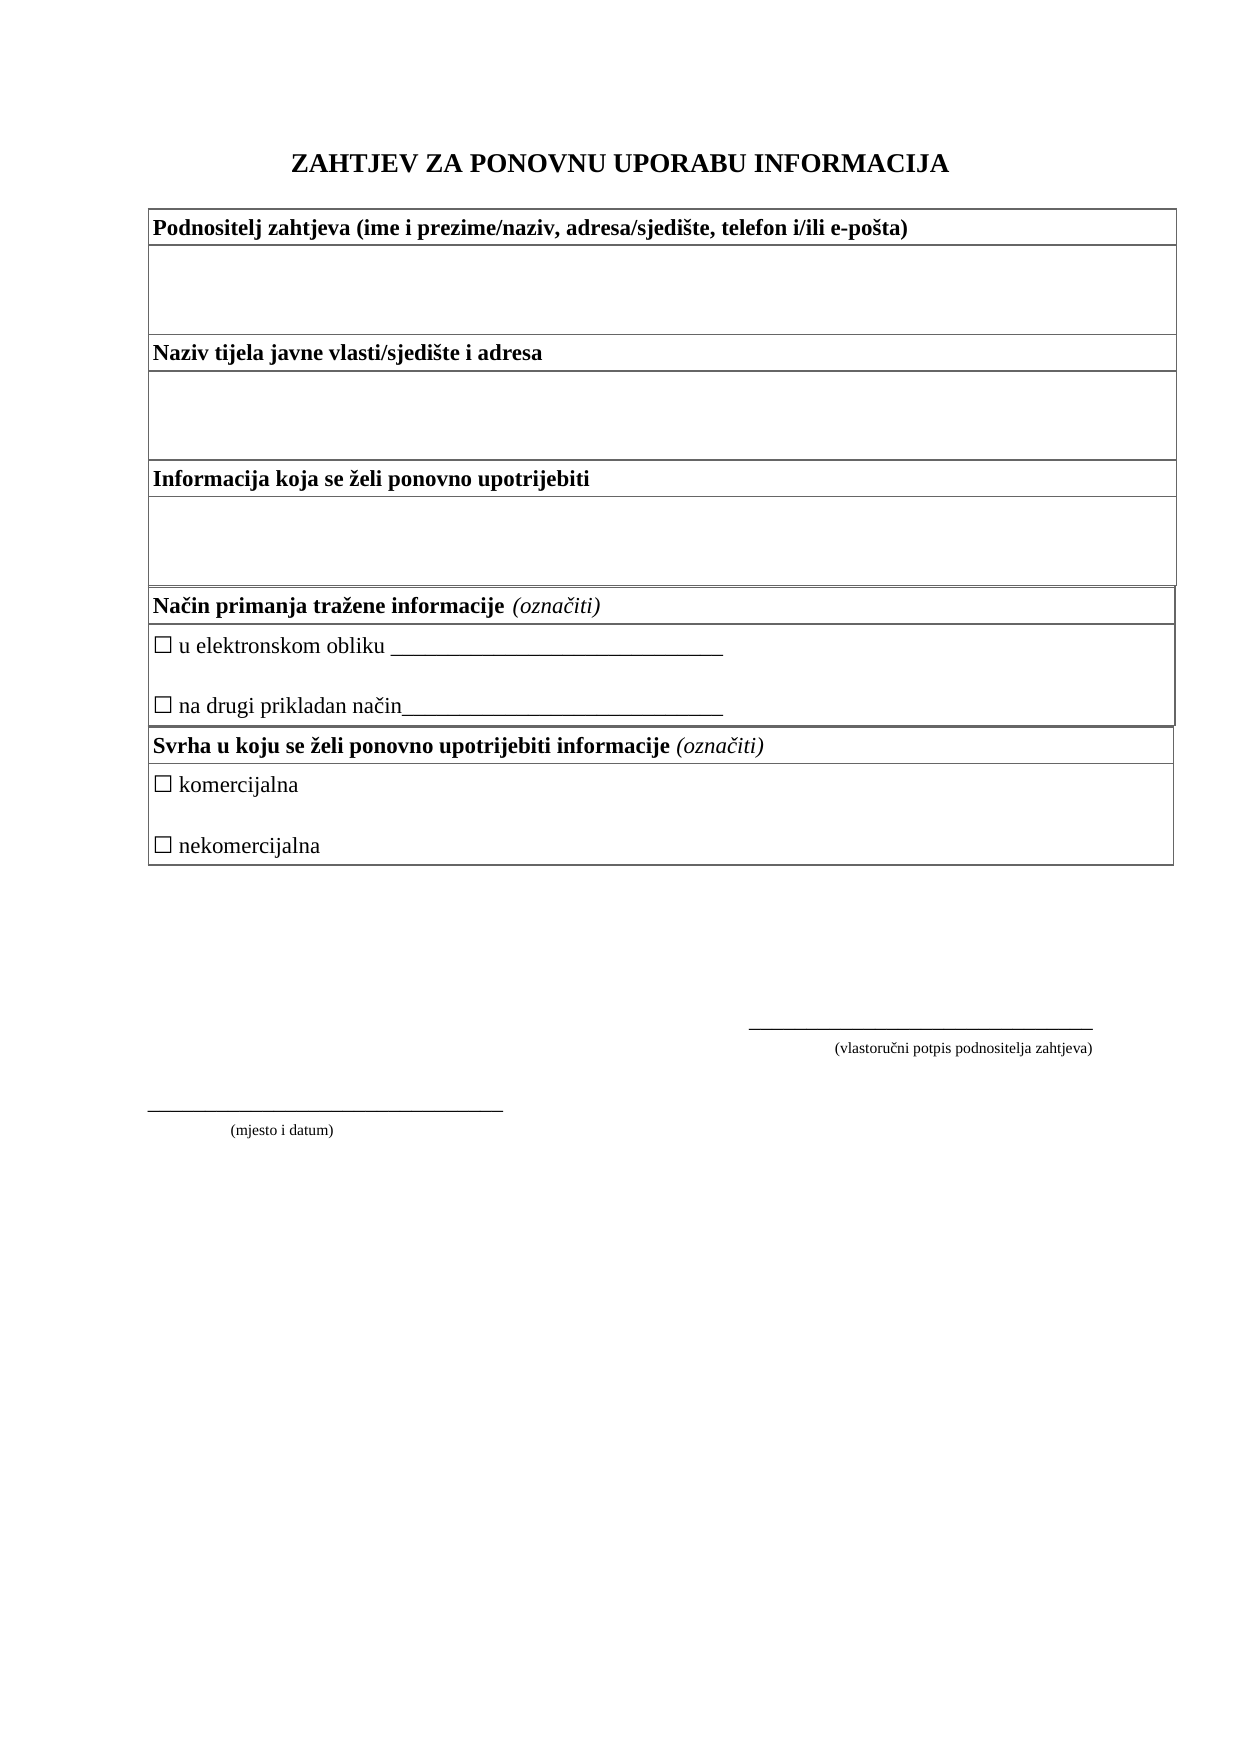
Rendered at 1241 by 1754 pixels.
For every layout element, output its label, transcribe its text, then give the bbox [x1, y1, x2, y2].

text ______________________________ (vlastoručni potpis podnositelja zahtjeva) [148, 1006, 1093, 1059]
table_header Način primanja tražene informacije (označiti) [149, 588, 1174, 623]
table_cell Informacija koja se želi ponovno upotrijebiti [149, 461, 1176, 496]
table_cell Naziv tijela javne vlasti/sjedište i adresa [149, 335, 1176, 370]
table_cell [149, 372, 1176, 459]
table_header Podnositelj zahtjeva (ime i prezime/naziv, adresa/sjedište, telefon i/ili e-pošta) [149, 210, 1176, 244]
table_cell ☐ u elektronskom obliku _____________________________ ☐ na drugi prikladan način____________________________ [149, 625, 1174, 724]
table_cell ☐ komercijalna ☐ nekomercijalna [149, 764, 1173, 864]
table_cell [149, 497, 1176, 585]
text ZAHTJEV ZA PONOVNU UPORABU INFORMACIJA [148, 148, 1093, 179]
table_header Svrha u koju se želi ponovno upotrijebiti informacije (označiti) [149, 728, 1173, 763]
table_cell [149, 246, 1176, 333]
text _______________________________ (mjesto i datum) [148, 1088, 1093, 1141]
